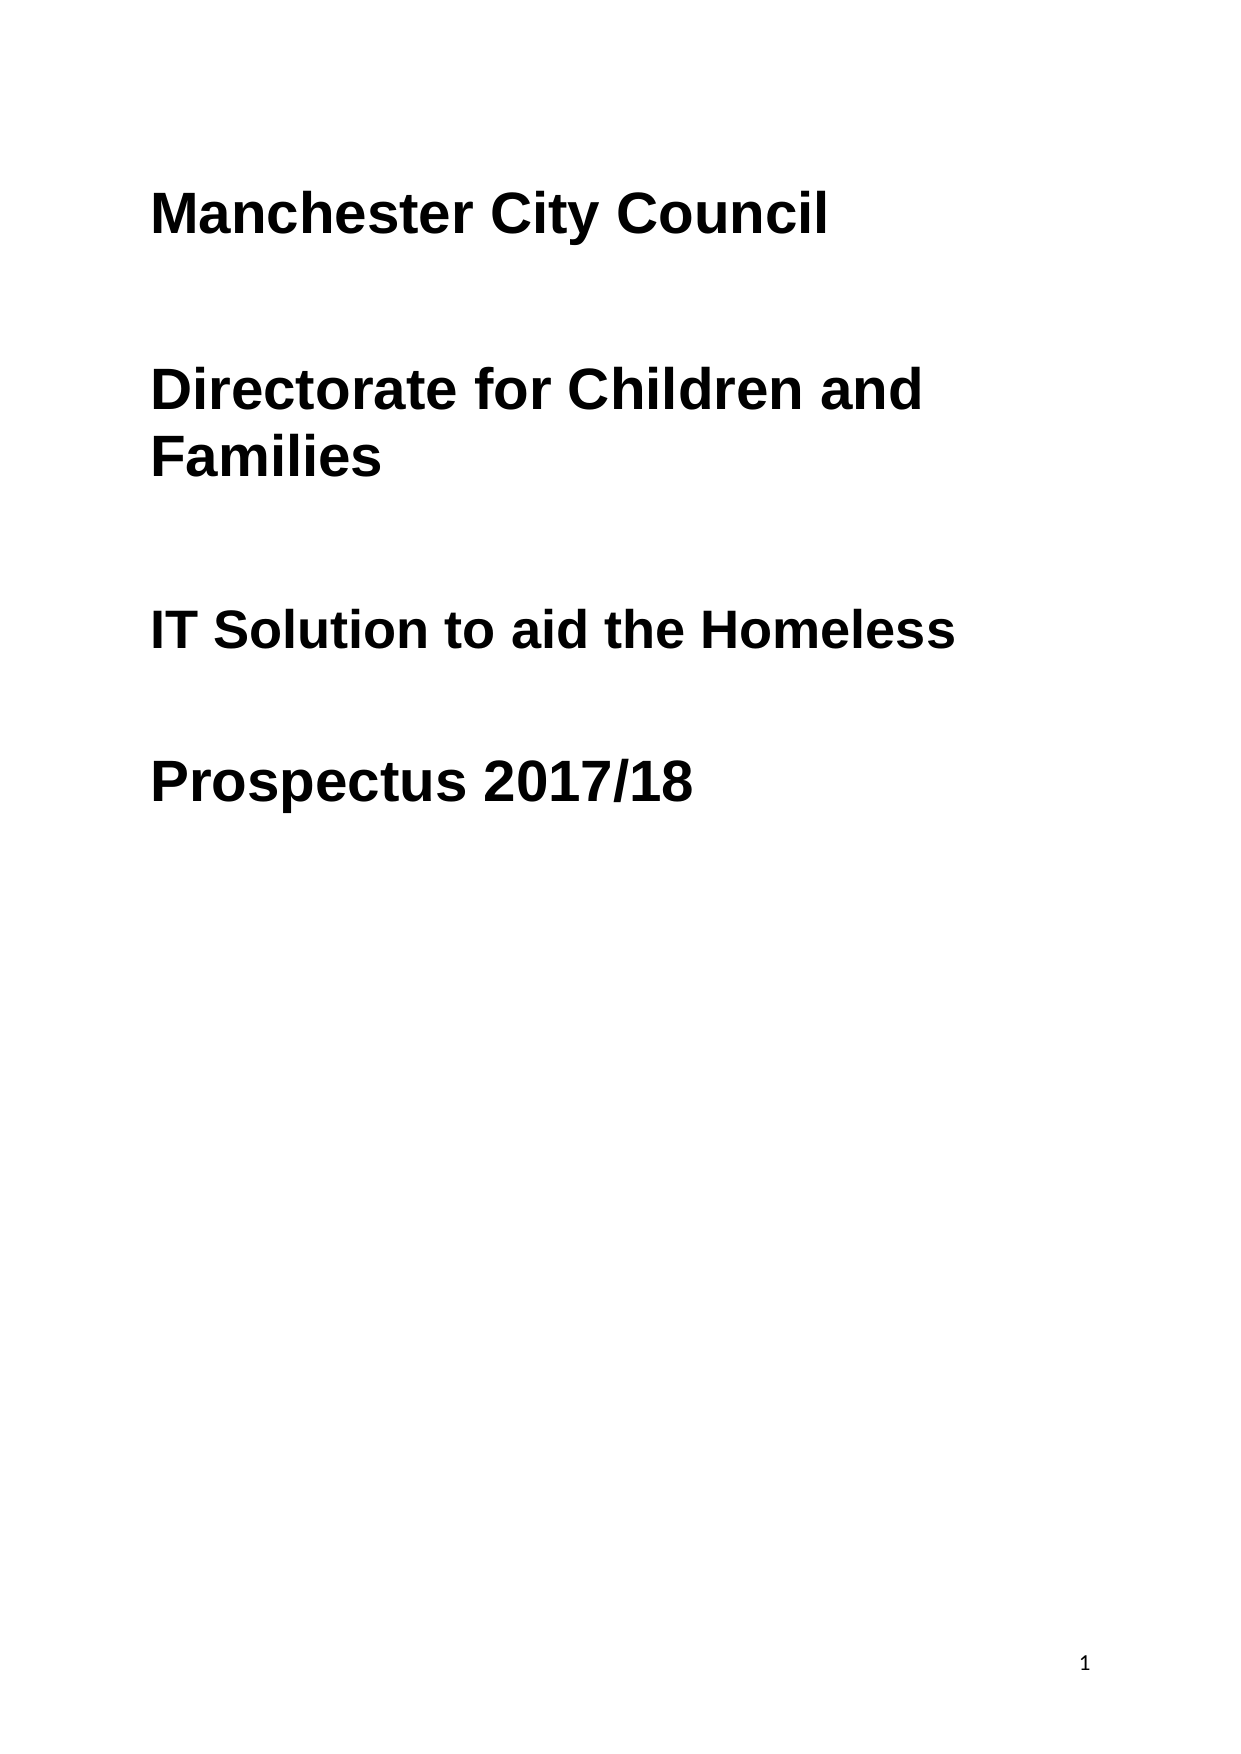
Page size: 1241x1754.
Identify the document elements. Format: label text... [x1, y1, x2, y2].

text IT Solution to aid the Homeless [150, 597, 1090, 660]
text Prospectus 2017/18 [150, 747, 1090, 814]
text City Council [150, 179, 1090, 246]
text Directorate for Children and Families [150, 354, 1090, 489]
